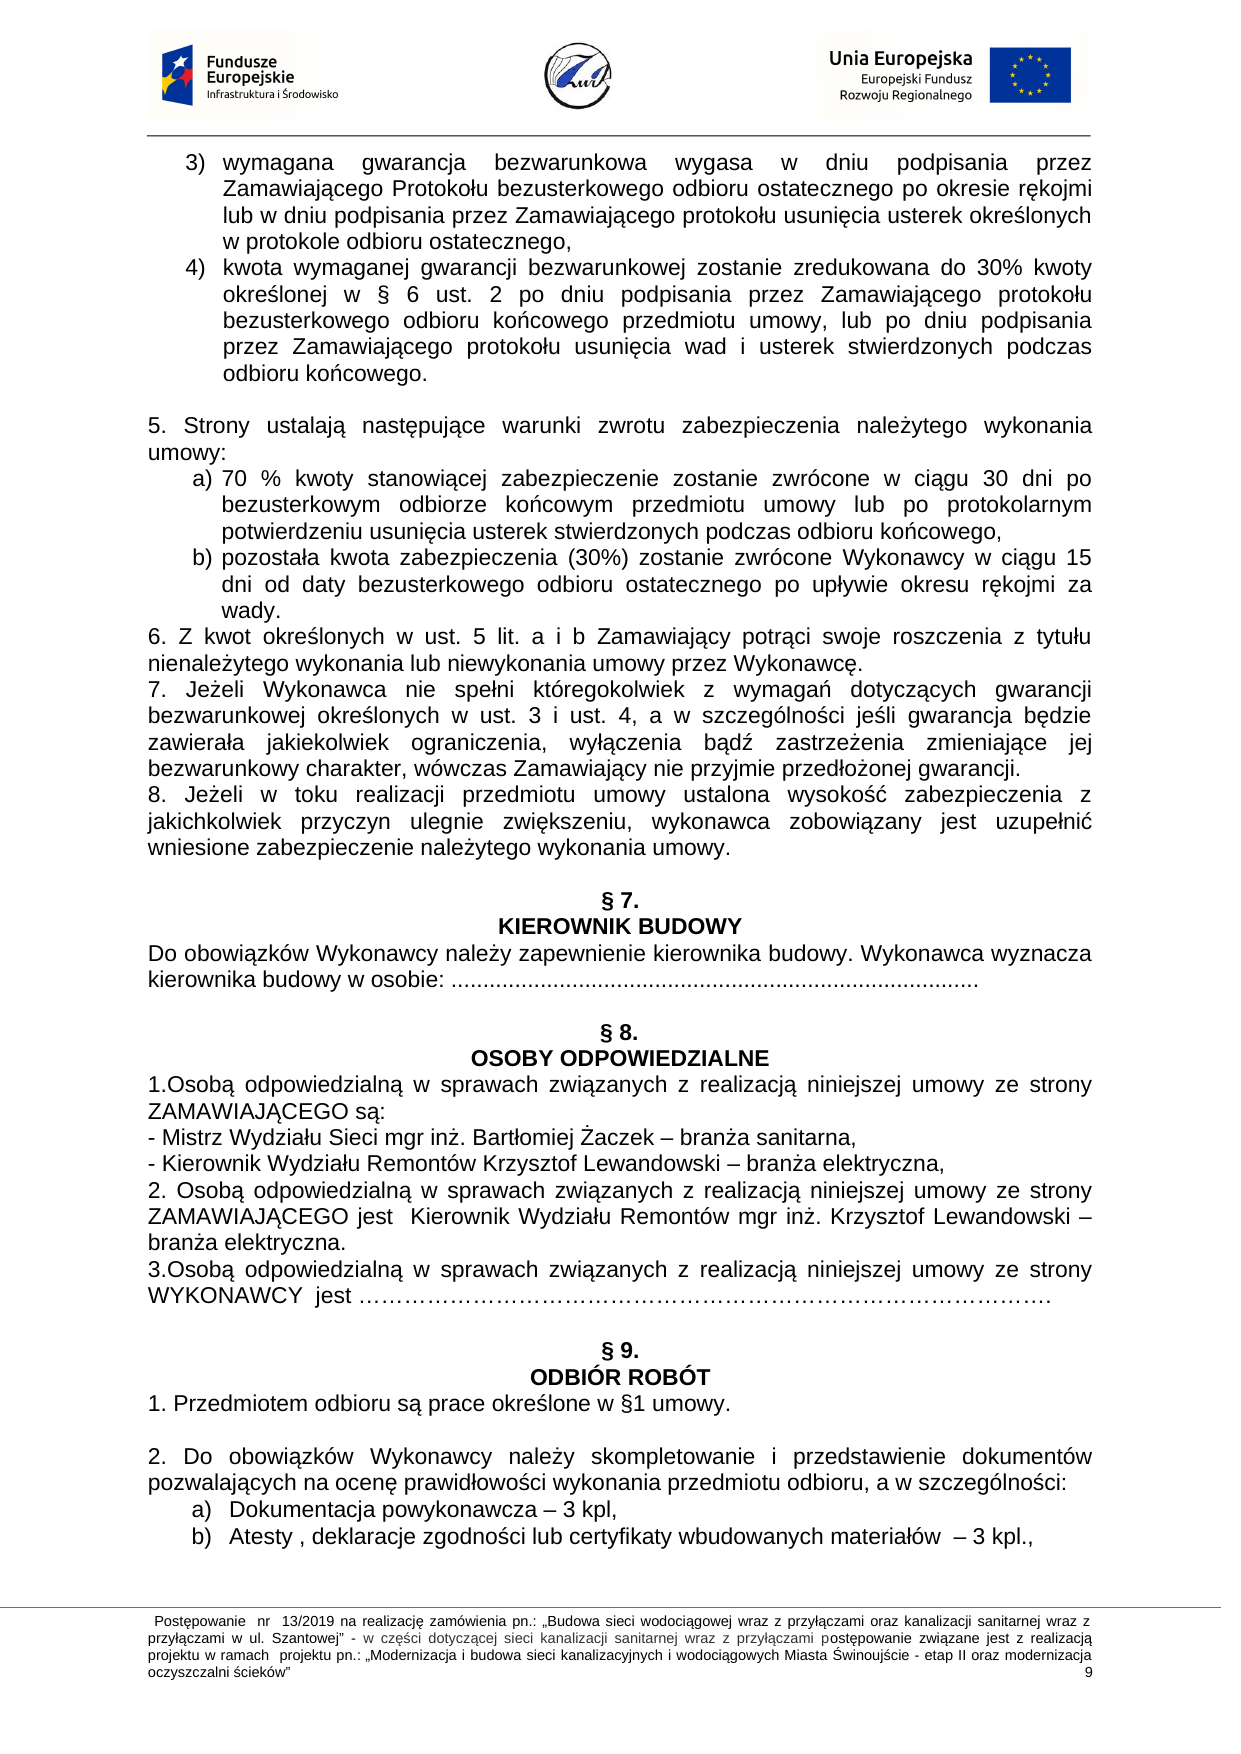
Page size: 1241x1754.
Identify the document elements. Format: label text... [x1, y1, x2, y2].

text § 9. [148, 1337, 1093, 1363]
text 8. Jeżeli w toku realizacji przedmiotu umowy ustalona wysokość zabezpieczenia z jakichkolwiek przyczyn ulegnie zwiększeniu, wykonawca zobowiązany jest uzupełnić wniesione zabezpieczenie należytego wykonania umowy. [148, 781, 1093, 860]
list pozostała kwota zabezpieczenia (30%) zostanie zwrócone Wykonawcy w ciągu 15 dni od daty bezusterkowego odbioru ostatecznego po upływie okresu rękojmi za wady. [192, 544, 1093, 623]
text 2. Osobą odpowiedzialną w sprawach związanych z realizacją niniejszej umowy ze strony ZAMAWIAJĄCEGO jest Kierownik Wydziału Remontów mgr inż. Krzysztof Lewandowski – branża elektryczna. [148, 1177, 1093, 1256]
picture [531, 31, 624, 121]
picture [147, 29, 353, 121]
list Atesty , deklaracje zgodności lub certyfikaty wbudowanych materiałów – 3 kpl., [191, 1522, 1093, 1549]
text 1. Przedmiotem odbioru są prace określone w §1 umowy. [148, 1390, 1093, 1416]
text § 8. [148, 1018, 1093, 1045]
text ODBIÓR ROBÓT [148, 1363, 1093, 1390]
text KIEROWNIK BUDOWY [148, 913, 1093, 939]
text 2. Do obowiązków Wykonawcy należy skompletowanie i przedstawienie dokumentów pozwalających na ocenę prawidłowości wykonania przedmiotu odbioru, a w szczególności: [148, 1443, 1093, 1495]
list kwota wymaganej gwarancji bezwarunkowej zostanie zredukowana do 30% kwoty określonej w § 6 ust. 2 po dniu podpisania przez Zamawiającego protokołu bezusterkowego odbioru końcowego przedmiotu umowy, lub po dniu podpisania przez Zamawiającego protokołu usunięcia wad i usterek stwierdzonych podczas odbioru końcowego. [185, 254, 1093, 386]
text 6. Z kwot określonych w ust. 5 lit. a i b Zamawiający potrąci swoje roszczenia z tytułu nienależytego wykonania lub niewykonania umowy przez Wykonawcę. [148, 623, 1093, 676]
text 7. Jeżeli Wykonawca nie spełni któregokolwiek z wymagań dotyczących gwarancji bezwarunkowej określonych w ust. 3 i ust. 4, a w szczególności jeśli gwarancja będzie zawierała jakiekolwiek ograniczenia, wyłączenia bądź zastrzeżenia zmieniające jej bezwarunkowy charakter, wówczas Zamawiający nie przyjmie przedłożonej gwarancji. [148, 676, 1093, 781]
text - Kierownik Wydziału Remontów Krzysztof Lewandowski – branża elektryczna, [148, 1150, 1093, 1177]
text - Mistrz Wydziału Sieci mgr inż. Bartłomiej Żaczek – branża sanitarna, [148, 1124, 1093, 1150]
text 5. Strony ustalają następujące warunki zwrotu zabezpieczenia należytego wykonania umowy: [148, 412, 1093, 465]
text OSOBY ODPOWIEDZIALNE [148, 1045, 1093, 1071]
list 70 % kwoty stanowiącej zabezpieczenie zostanie zwrócone w ciągu 30 dni po bezusterkowym odbiorze końcowym przedmiotu umowy lub po protokolarnym potwierdzeniu usunięcia usterek stwierdzonych podczas odbioru końcowego, [192, 465, 1093, 544]
picture [812, 29, 1089, 121]
list wymagana gwarancja bezwarunkowa wygasa w dniu podpisania przez Zamawiającego Protokołu bezusterkowego odbioru ostatecznego po okresie rękojmi lub w dniu podpisania przez Zamawiającego protokołu usunięcia usterek określonych w protokole odbioru ostatecznego, [185, 149, 1093, 254]
text Do obowiązków Wykonawcy należy zapewnienie kierownika budowy. Wykonawca wyznacza kierownika budowy w osobie: ................................................................................... [148, 939, 1093, 992]
text § 7. [148, 887, 1093, 913]
text 3.Osobą odpowiedzialną w sprawach związanych z realizacją niniejszej umowy ze strony WYKONAWCY jest ………………………………………………………………………………. [148, 1256, 1093, 1308]
list Dokumentacja powykonawcza – 3 kpl, [191, 1495, 1093, 1522]
text 1.Osobą odpowiedzialną w sprawach związanych z realizacją niniejszej umowy ze strony ZAMAWIAJĄCEGO są: [148, 1071, 1093, 1124]
